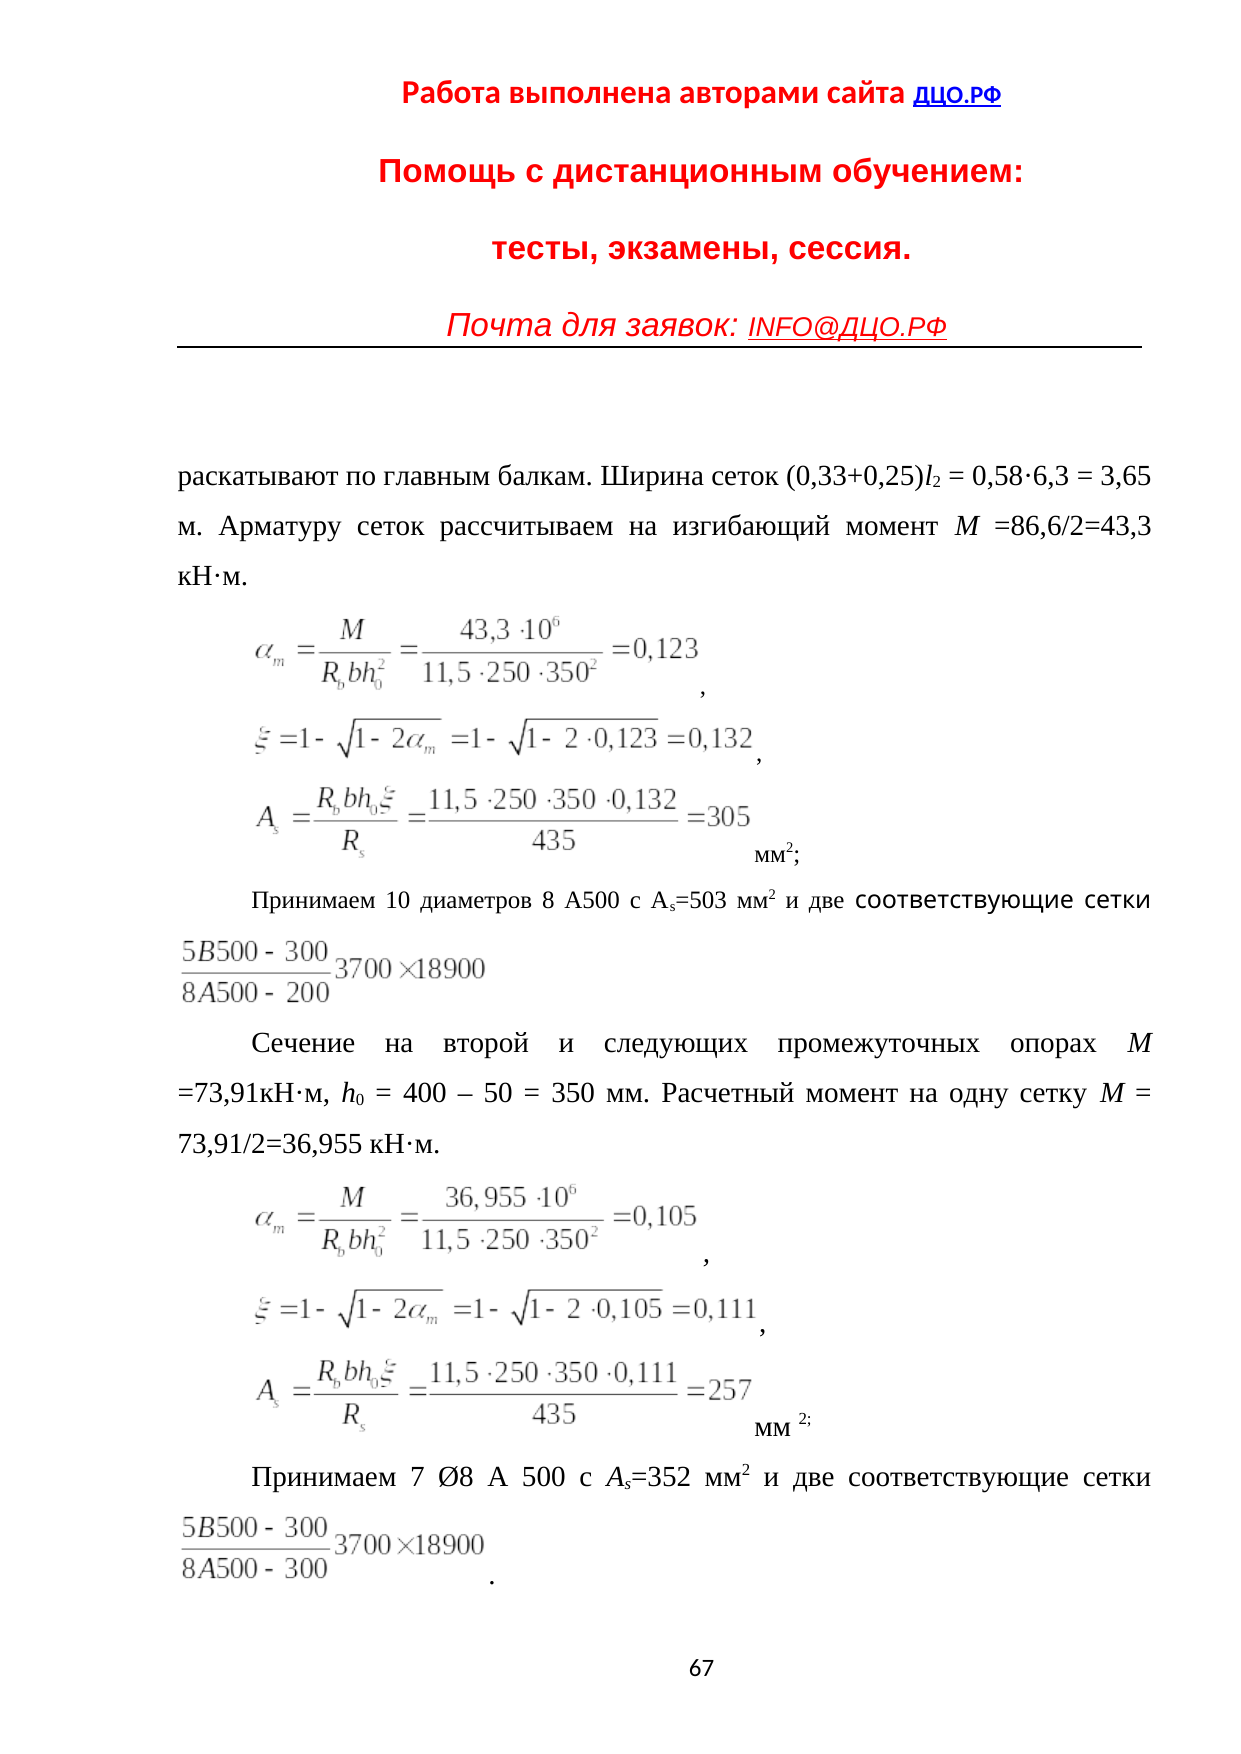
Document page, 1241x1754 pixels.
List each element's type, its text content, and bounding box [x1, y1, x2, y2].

text Сечение на второй и следующих промежуточных опорах М =73,91кН·м, h0 = 400 – 50 = 350 мм. Расчетный момент на одну сетку М = 73,91/2=36,955 кН·м. [177, 1025, 1152, 1159]
text , [177, 714, 1152, 767]
text , [177, 1285, 1152, 1338]
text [177, 458, 1152, 592]
text мм2; [177, 781, 1152, 868]
text , [177, 609, 1152, 700]
text Принимаем 10 диаметров 8 А500 с As=503 мм2 и две соответствующие сетки [177, 882, 1152, 1008]
text Принимаем 7 Ø8 А 500 с As=352 мм2 и две соответствующие сетки . [177, 1459, 1152, 1591]
text мм 2; [177, 1355, 1152, 1442]
text , [177, 1176, 1152, 1268]
